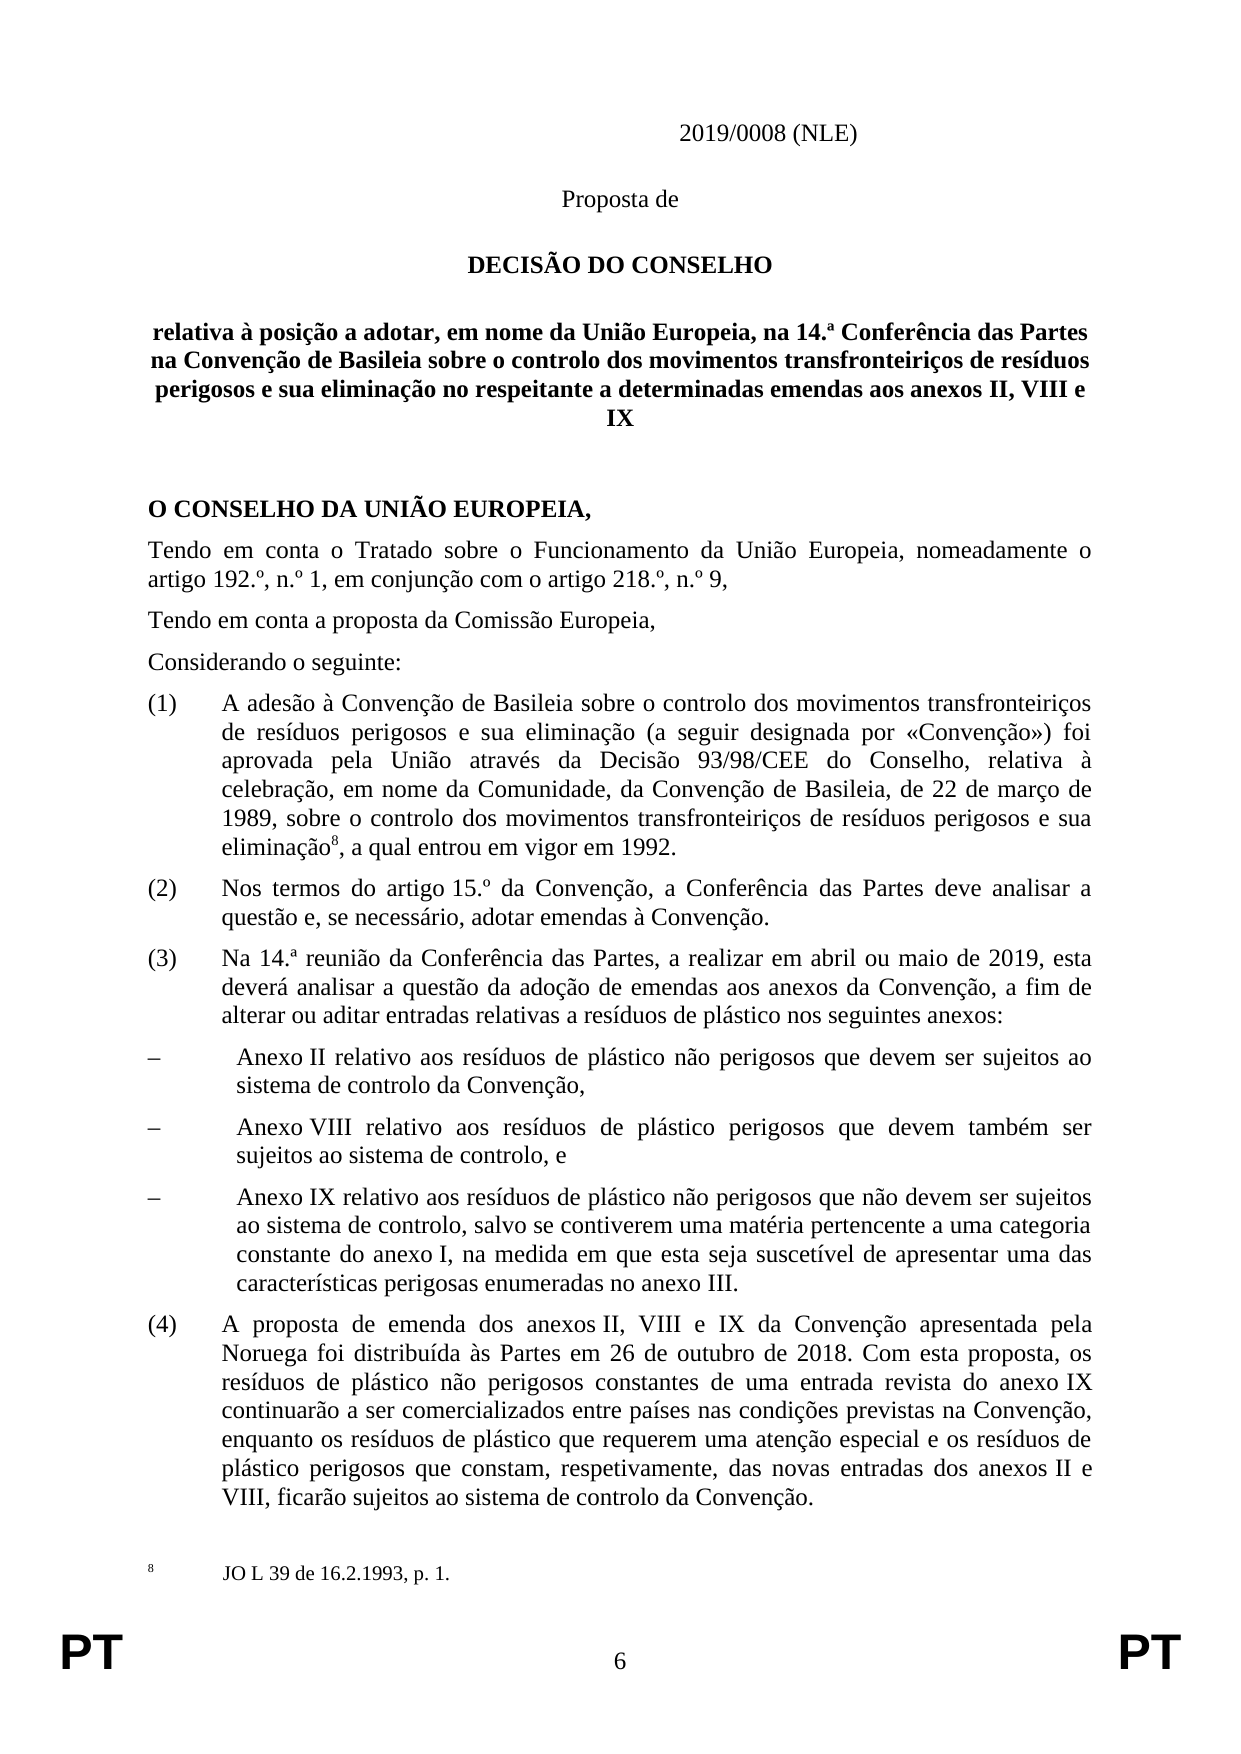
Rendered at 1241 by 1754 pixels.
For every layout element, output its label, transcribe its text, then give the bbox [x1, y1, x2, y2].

text (2) Nos termos do artigo 15.º da Convenção, a Conferência das Partes deve analisar a questão e, se necessário, adotar emendas à Convenção. [148, 873, 1093, 931]
text Tendo em conta o Tratado sobre o Funcionamento da União Europeia, nomeadamente o artigo 192.º, n.º 1, em conjunção com o artigo 218.º, n.º 9, [148, 536, 1093, 593]
text (4) A proposta de emenda dos anexos II, VIII e IX da Convenção apresentada pela Noruega foi distribuída às Partes em 26 de outubro de 2018. Com esta proposta, os resíduos de plástico não perigosos constantes de uma entrada revista do anexo IX continuarão a ser comercializados entre países nas condições previstas na Convenção, enquanto os resíduos de plástico que requerem uma atenção especial e os resíduos de plástico perigosos que constam, respetivamente, das novas entradas dos anexos II e VIII, ficarão sujeitos ao sistema de controlo da Convenção. [148, 1309, 1093, 1511]
text Proposta de [148, 184, 1093, 213]
text DECISÃO DO CONSELHO [148, 251, 1093, 279]
text O CONSELHO DA UNIÃO EUROPEIA, [148, 494, 1093, 523]
text Considerando o seguinte: [148, 647, 1093, 676]
text (3) Na 14.ª reunião da Conferência das Partes, a realizar em abril ou maio de 2019, esta deverá analisar a questão da adoção de emendas aos anexos da Convenção, a fim de alterar ou aditar entradas relativas a resíduos de plástico nos seguintes anexos: [148, 943, 1093, 1029]
text Anexo II relativo aos resíduos de plástico não perigosos que devem ser sujeitos ao sistema de controlo da Convenção, [148, 1042, 1093, 1099]
text Anexo IX relativo aos resíduos de plástico não perigosos que não devem ser sujeitos ao sistema de controlo, salvo se contiverem uma matéria pertencente a uma categoria constante do anexo I, na medida em que esta seja suscetível de apresentar uma das características perigosas enumeradas no anexo III. [148, 1182, 1093, 1297]
text Tendo em conta a proposta da Comissão Europeia, [148, 606, 1093, 634]
text relativa à posição a adotar, em nome da União Europeia, na 14.ª Conferência das Partes na Convenção de Basileia sobre o controlo dos movimentos transfronteiriços de resíduos perigosos e sua eliminação no respeitante a determinadas emendas aos anexos II, VIII e IX [148, 317, 1093, 432]
text (1) A adesão à Convenção de Basileia sobre o controlo dos movimentos transfronteiriços de resíduos perigosos e sua eliminação (a seguir designada por «Convenção») foi aprovada pela União através da Decisão 93/98/CEE do Conselho, relativa à celebração, em nome da Comunidade, da Convenção de Basileia, de 22 de março de 1989, sobre o controlo dos movimentos transfronteiriços de resíduos perigosos e sua eliminação, a qual entrou em vigor em 1992. [148, 688, 1093, 861]
text Anexo VIII relativo aos resíduos de plástico perigosos que devem também ser sujeitos ao sistema de controlo, e [148, 1112, 1093, 1169]
text 2019/0008 (NLE) [679, 118, 1093, 147]
